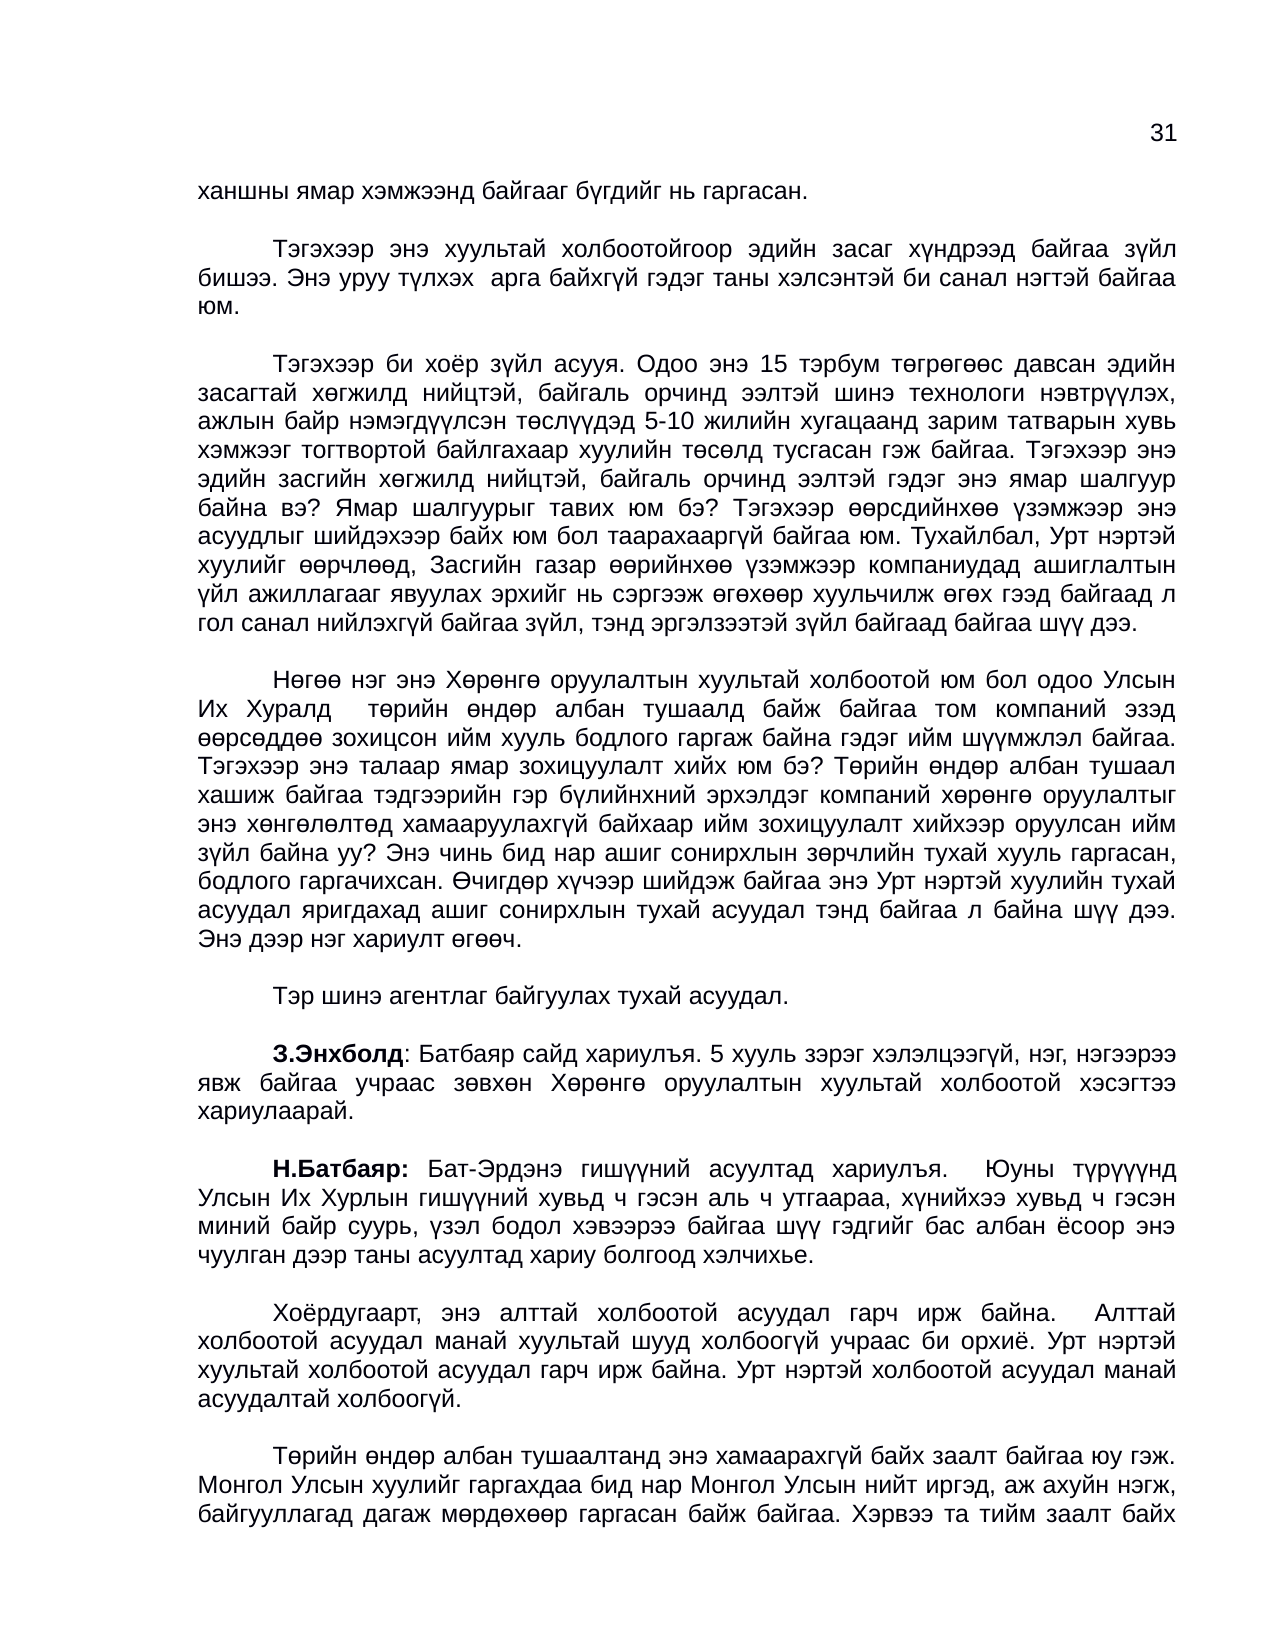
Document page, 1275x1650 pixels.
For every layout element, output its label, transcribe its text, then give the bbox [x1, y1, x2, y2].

text Тэр шинэ агентлаг байгуулах тухай асуудал. [197, 981, 1177, 1010]
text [197, 1441, 1177, 1528]
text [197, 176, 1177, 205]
text Н.Батбаяр: Бат-Эрдэнэ гишүүний асуултад хариулъя. Юуны түрүүүнд Улсын Их Хурлын гишүүний хувьд ч гэсэн аль ч утгаараа, хүнийхээ хувьд ч гэсэн миний байр суурь, үзэл бодол хэвээрээ байгаа шүү гэдгийг бас албан ёсоор энэ чуулган дээр таны асуултад хариу болгоод хэлчихье. [197, 1154, 1177, 1269]
text Хоёрдугаарт, энэ алттай холбоотой асуудал гарч ирж байна. Алттай холбоотой асуудал манай хуультай шууд холбоогүй учраас би орхиё. Урт нэртэй хуультай холбоотой асуудал гарч ирж байна. Урт нэртэй холбоотой асуудал манай асуудалтай холбоогүй. [197, 1298, 1177, 1413]
text Тэгэхээр би хоёр зүйл асууя. Одоо энэ 15 тэрбум төгрөгөөс давсан эдийн засагтай хөгжилд нийцтэй, байгаль орчинд ээлтэй шинэ технологи нэвтрүүлэх, ажлын байр нэмэгдүүлсэн төслүүдэд 5-10 жилийн хугацаанд зарим татварын хувь хэмжээг тогтвортой байлгахаар хуулийн төсөлд тусгасан гэж байгаа. Тэгэхээр энэ эдийн засгийн хөгжилд нийцтэй, байгаль орчинд ээлтэй гэдэг энэ ямар шалгуур байна вэ? Ямар шалгуурыг тавих юм бэ? Тэгэхээр өөрсдийнхөө үзэмжээр энэ асуудлыг шийдэхээр байх юм бол таарахааргүй байгаа юм. Тухайлбал, Урт нэртэй хуулийг өөрчлөөд, Засгийн газар өөрийнхөө үзэмжээр компаниудад ашиглалтын үйл ажиллагааг явуулах эрхийг нь сэргээж өгөхөөр хуульчилж өгөх гээд байгаад л гол санал нийлэхгүй байгаа зүйл, тэнд эргэлзээтэй зүйл байгаад байгаа шүү дээ. [197, 349, 1177, 636]
text Нөгөө нэг энэ Хөрөнгө оруулалтын хуультай холбоотой юм бол одоо Улсын Их Хуралд төрийн өндөр албан тушаалд байж байгаа том компаний эзэд өөрсөддөө зохицсон ийм хууль бодлого гаргаж байна гэдэг ийм шүүмжлэл байгаа. Тэгэхээр энэ талаар ямар зохицуулалт хийх юм бэ? Төрийн өндөр албан тушаал хашиж байгаа тэдгээрийн гэр бүлийнхний эрхэлдэг компаний хөрөнгө оруулалтыг энэ хөнгөлөлтөд хамааруулахгүй байхаар ийм зохицуулалт хийхээр оруулсан ийм зүйл байна уу? Энэ чинь бид нар ашиг сонирхлын зөрчлийн тухай хууль гаргасан, бодлого гаргачихсан. Өчигдөр хүчээр шийдэж байгаа энэ Урт нэртэй хуулийн тухай асуудал яригдахад ашиг сонирхлын тухай асуудал тэнд байгаа л байна шүү дээ. Энэ дээр нэг хариулт өгөөч. [197, 665, 1177, 953]
text З.Энхболд: Батбаяр сайд хариулъя. 5 хууль зэрэг хэлэлцээгүй, нэг, нэгээрээ явж байгаа учраас зөвхөн Хөрөнгө оруулалтын хуультай холбоотой хэсэгтээ хариулаарай. [197, 1039, 1177, 1125]
text Тэгэхээр энэ хуультай холбоотойгоор эдийн засаг хүндрээд байгаа зүйл бишээ. Энэ уруу түлхэх арга байхгүй гэдэг таны хэлсэнтэй би санал нэгтэй байгаа юм. [197, 234, 1177, 320]
